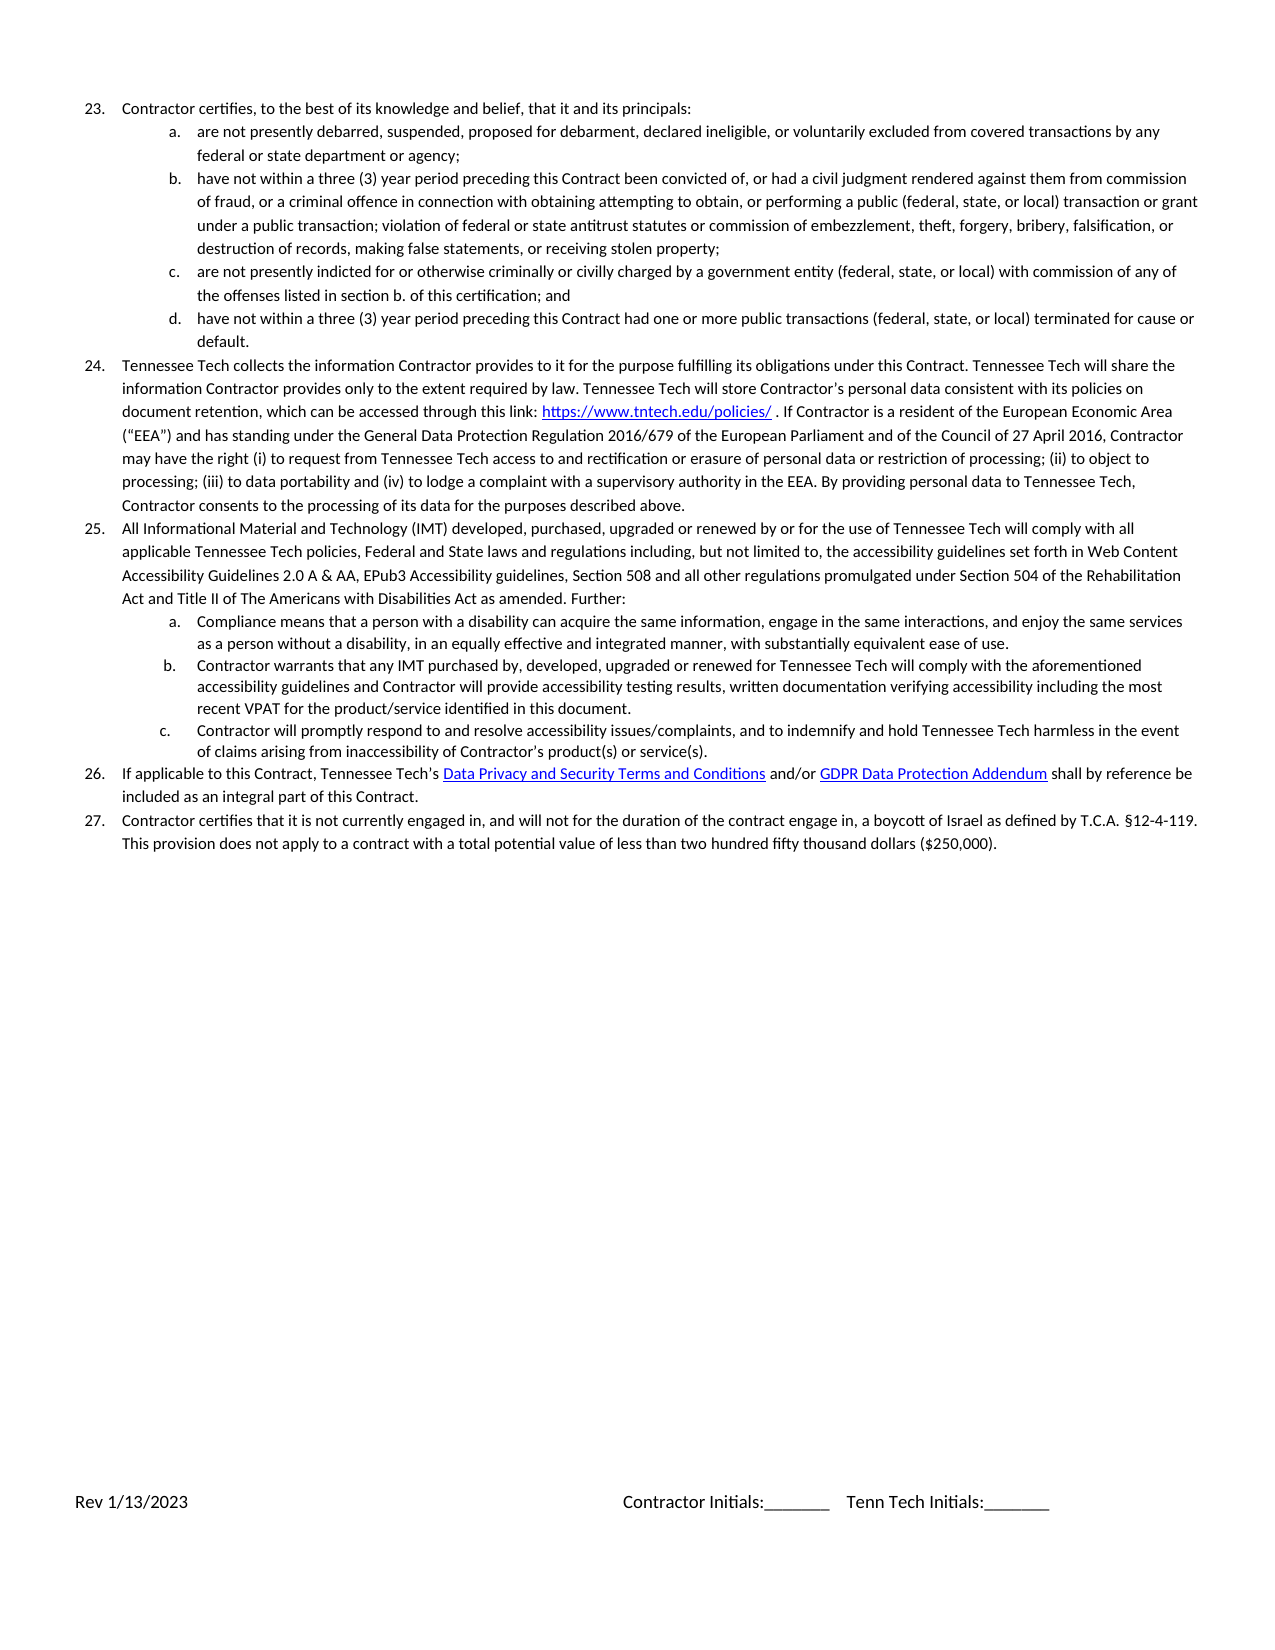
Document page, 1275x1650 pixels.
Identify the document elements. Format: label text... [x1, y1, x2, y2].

text a. Compliance means that a person with a disability can acquire the same information, engage in the same interactions, and enjoy the same services as a person without a disability, in an equally effective and integrated manner, with substantially equivalent ease of use. [169, 612, 1185, 654]
list Contractor certifies, to the best of its knowledge and belief, that it and its principals: [84, 98, 1200, 119]
list Contractor certifies that it is not currently engaged in, and will not for the duration of the contract engage in, a boycott of Israel as defined by T.C.A. §12-4-119. This provision does not apply to a contract with a total potential value of less than two hundred fifty thousand dollars ($250,000). [84, 810, 1200, 854]
list If applicable to this Contract, Tennessee Tech’s Data Privacy and Security Terms and Conditions and/or GDPR Data Protection Addendum shall by reference be included as an integral part of this Contract. [84, 763, 1200, 807]
list Tennessee Tech collects the information Contractor provides to it for the purpose fulfilling its obligations under this Contract. Tennessee Tech will share the information Contractor provides only to the extent required by law. Tennessee Tech will store Contractor’s personal data consistent with its policies on document retention, which can be accessed through this link: https://www.tntech.edu/policies/ . If Contractor is a resident of the European Economic Area (“EEA”) and has standing under the General Data Protection Regulation 2016/679 of the European Parliament and of the Council of 27 April 2016, Contractor may have the right (i) to request from Tennessee Tech access to and rectification or erasure of personal data or restriction of processing; (ii) to object to processing; (iii) to data portability and (iv) to lodge a complaint with a supervisory authority in the EEA. By providing personal data to Tennessee Tech, Contractor consents to the processing of its data for the purposes described above. [84, 355, 1200, 515]
list d. have not within a three (3) year period preceding this Contract had one or more public transactions (federal, state, or local) terminated for cause or default. [169, 308, 1200, 352]
text b. Contractor warrants that any IMT purchased by, developed, upgraded or renewed for Tennessee Tech will comply with the aforementioned accessibility guidelines and Contractor will provide accessibility testing results, written documentation verifying accessibility including the most recent VPAT for the product/service identified in this document. [159, 655, 1185, 719]
list All Informational Material and Technology (IMT) developed, purchased, upgraded or renewed by or for the use of Tennessee Tech will comply with all applicable Tennessee Tech policies, Federal and State laws and regulations including, but not limited to, the accessibility guidelines set forth in Web Content Accessibility Guidelines 2.0 A & AA, EPub3 Accessibility guidelines, Section 508 and all other regulations promulgated under Section 504 of the Rehabilitation Act and Title II of The Americans with Disabilities Act as amended. Further: [84, 518, 1200, 609]
list a. are not presently debarred, suspended, proposed for debarment, declared ineligible, or voluntarily excluded from covered transactions by any federal or state department or agency; [169, 122, 1200, 165]
list c. are not presently indicted for or otherwise criminally or civilly charged by a government entity (federal, state, or local) with commission of any of the offenses listed in section b. of this certification; and [169, 262, 1200, 305]
text c. Contractor will promptly respond to and resolve accessibility issues/complaints, and to indemnify and hold Tennessee Tech harmless in the event of claims arising from inaccessibility of Contractor’s product(s) or service(s). [159, 720, 1185, 762]
list b. have not within a three (3) year period preceding this Contract been convicted of, or had a civil judgment rendered against them from commission of fraud, or a criminal offence in connection with obtaining attempting to obtain, or performing a public (federal, state, or local) transaction or grant under a public transaction; violation of federal or state antitrust statutes or commission of embezzlement, theft, forgery, bribery, falsification, or destruction of records, making false statements, or receiving stolen property; [169, 168, 1200, 259]
